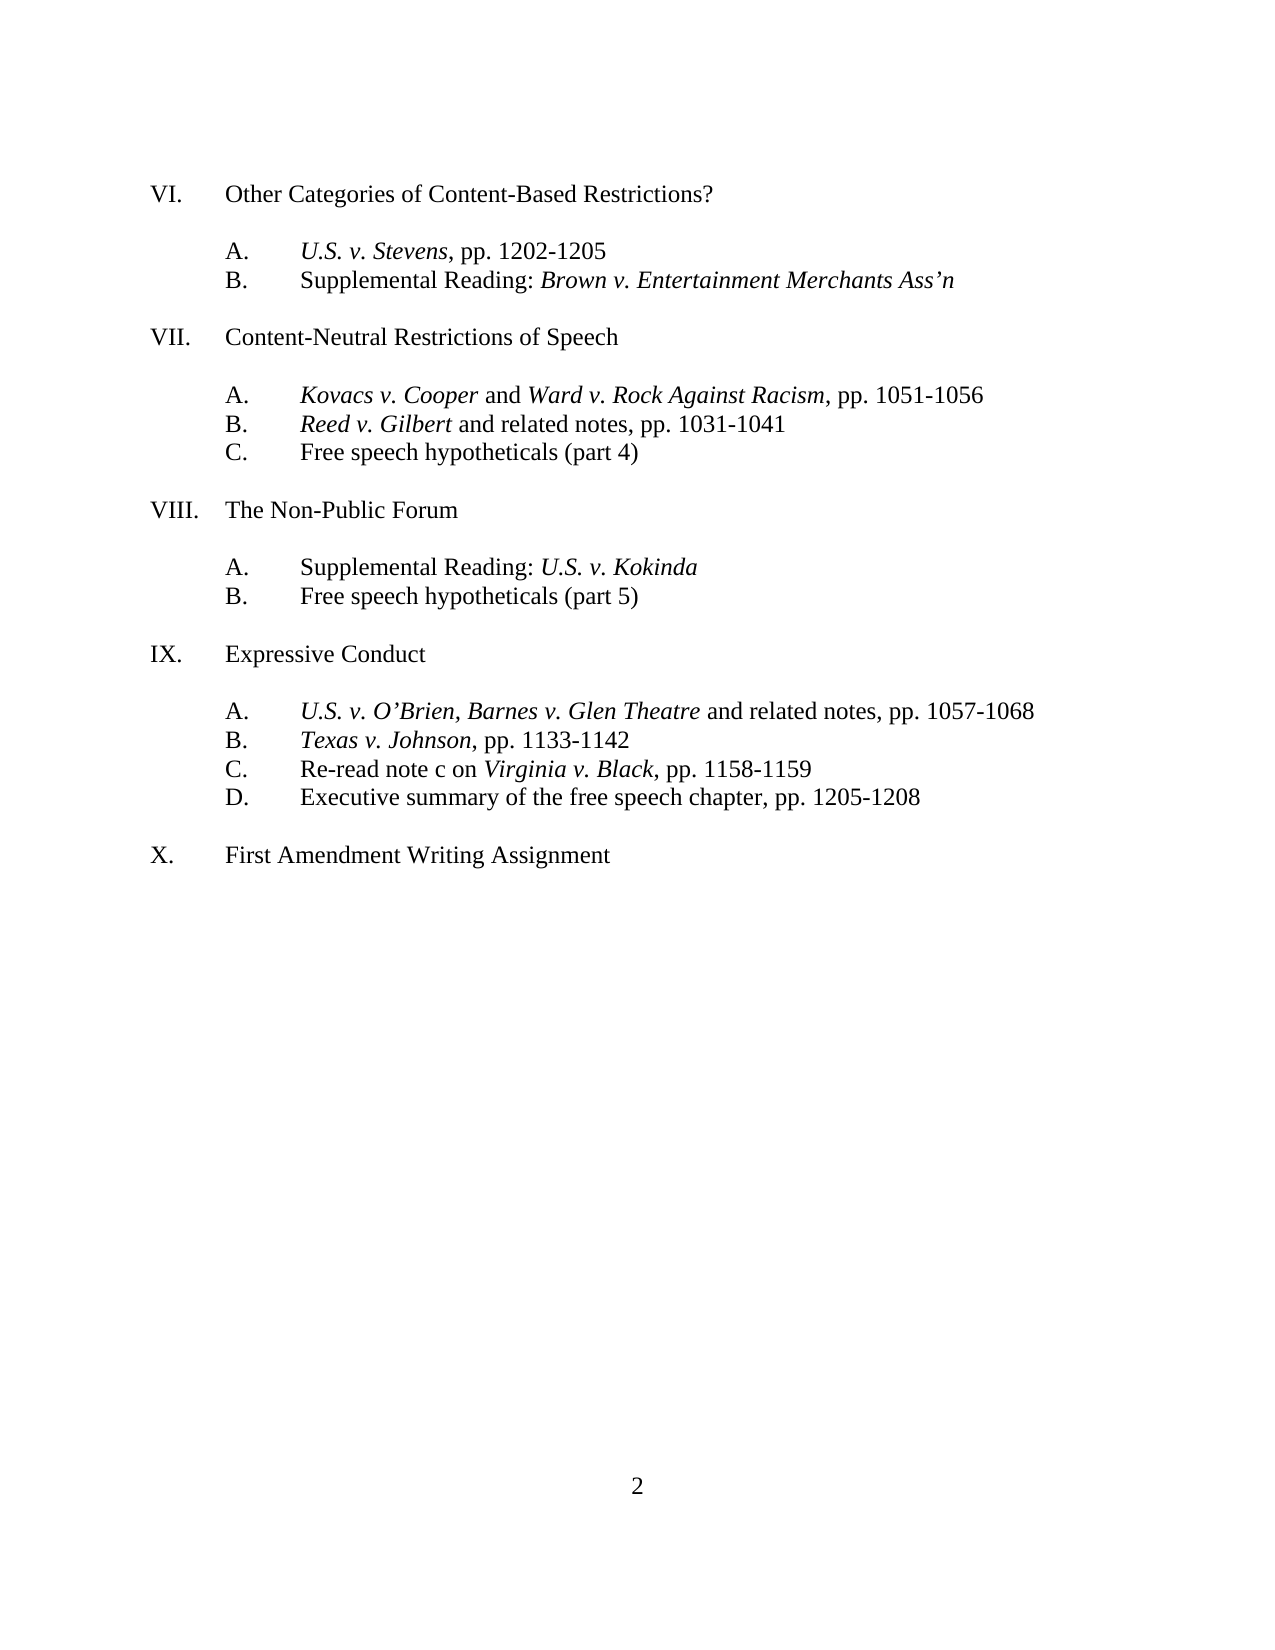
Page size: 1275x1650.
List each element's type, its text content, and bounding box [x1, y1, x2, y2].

text C. Re-read note c on Virginia v. Black, pp. 1158-1159 [150, 754, 1125, 782]
text A. U.S. v. Stevens, pp. 1202-1205 [150, 236, 1125, 265]
text B. Reed v. Gilbert and related notes, pp. 1031-1041 [225, 409, 1125, 437]
text A. U.S. v. O’Brien, Barnes v. Glen Theatre and related notes, pp. 1057-1068 [150, 696, 1125, 725]
text A. Supplemental Reading: U.S. v. Kokinda [150, 552, 1125, 581]
text B. Texas v. Johnson, pp. 1133-1142 [150, 725, 1125, 754]
text B. Supplemental Reading: Brown v. Entertainment Merchants Ass’n [150, 265, 1125, 294]
text C. Free speech hypotheticals (part 4) [225, 437, 1125, 466]
text VII. Content-Neutral Restrictions of Speech [150, 322, 1125, 351]
text VI. Other Categories of Content-Based Restrictions? [150, 179, 1125, 207]
text IX. Expressive Conduct [150, 639, 1125, 667]
text B. Free speech hypotheticals (part 5) [150, 581, 1125, 610]
text X. First Amendment Writing Assignment [150, 840, 1125, 869]
text A. Kovacs v. Cooper and Ward v. Rock Against Racism, pp. 1051-1056 [150, 380, 1125, 409]
text D. Executive summary of the free speech chapter, pp. 1205-1208 [150, 782, 1125, 811]
text VIII. The Non-Public Forum [150, 495, 1125, 524]
